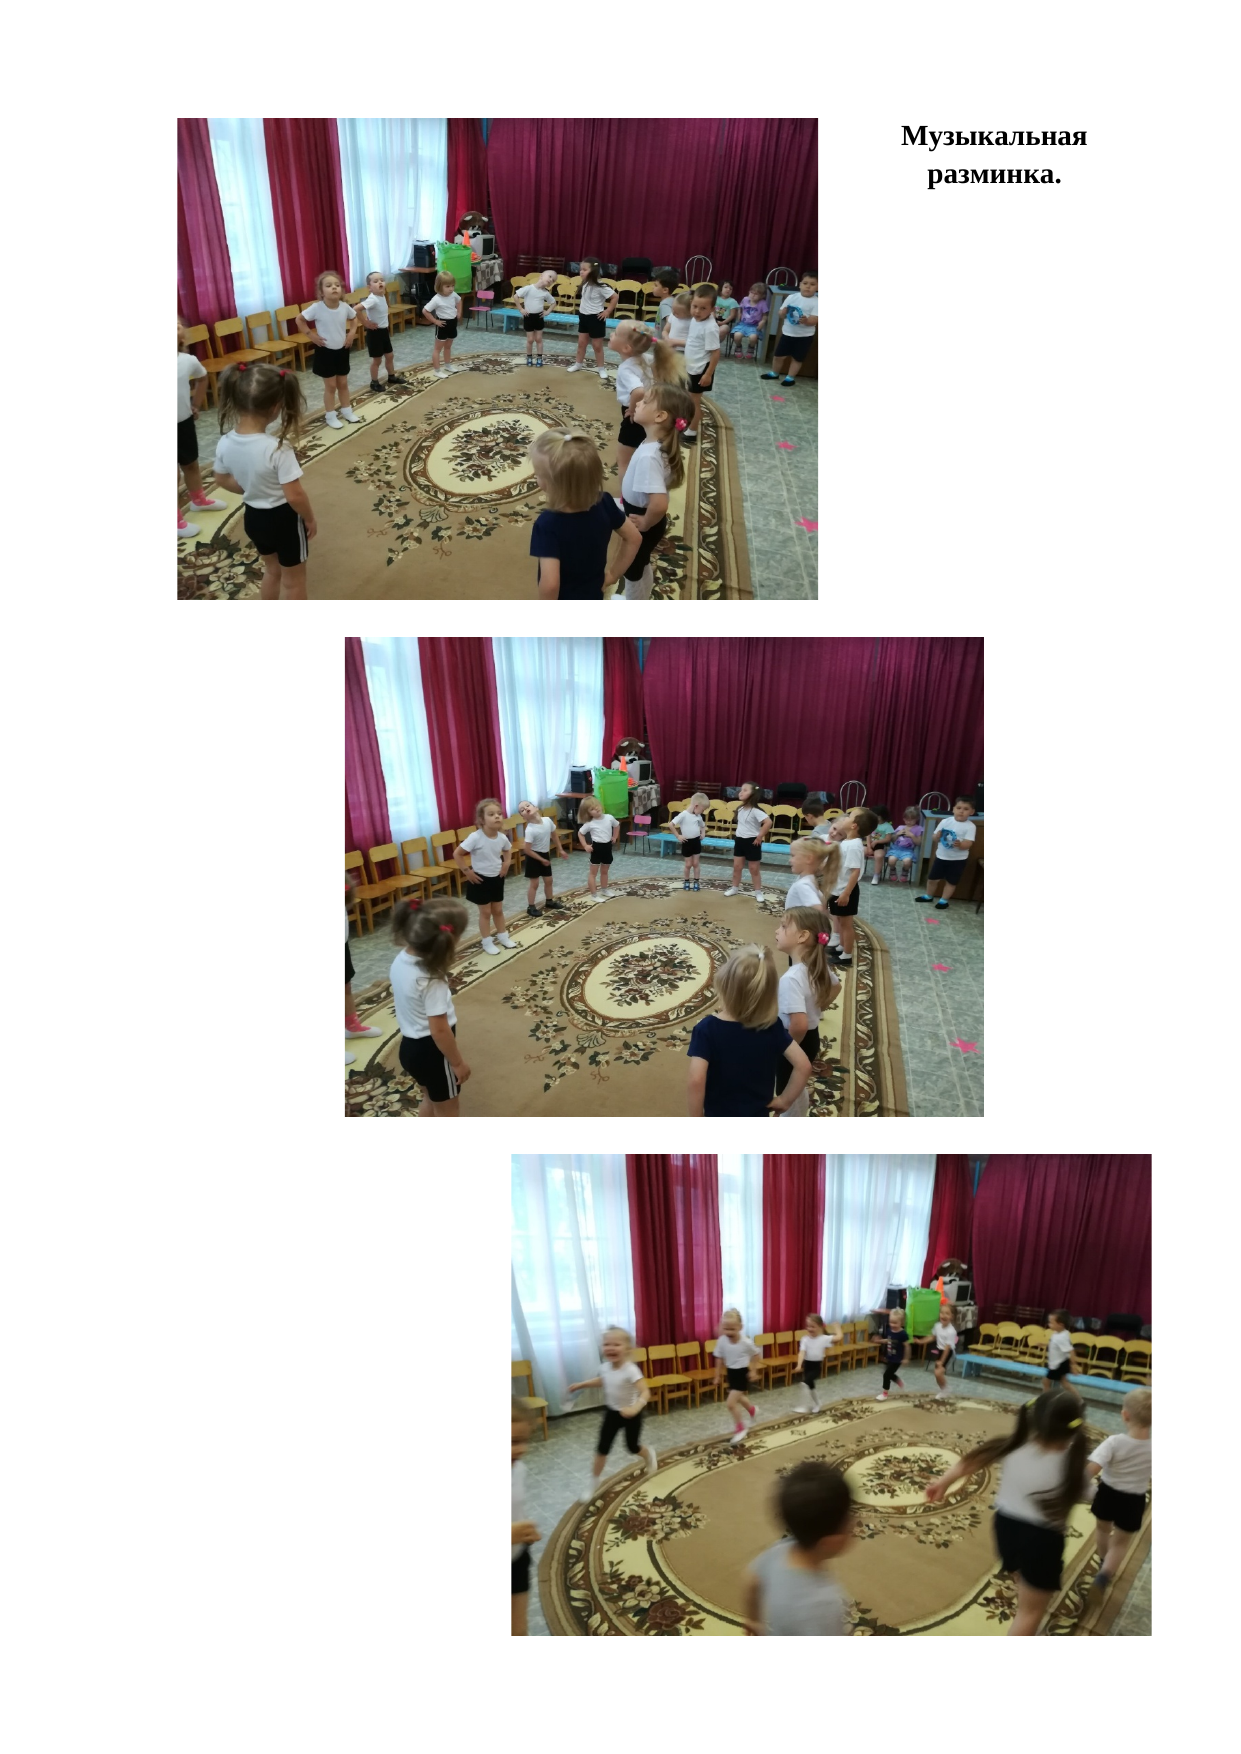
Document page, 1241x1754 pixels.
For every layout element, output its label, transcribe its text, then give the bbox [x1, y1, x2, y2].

picture [344, 637, 984, 1117]
text Музыкальная разминка. [819, 118, 1152, 190]
picture [177, 118, 819, 600]
picture [511, 1154, 1152, 1636]
